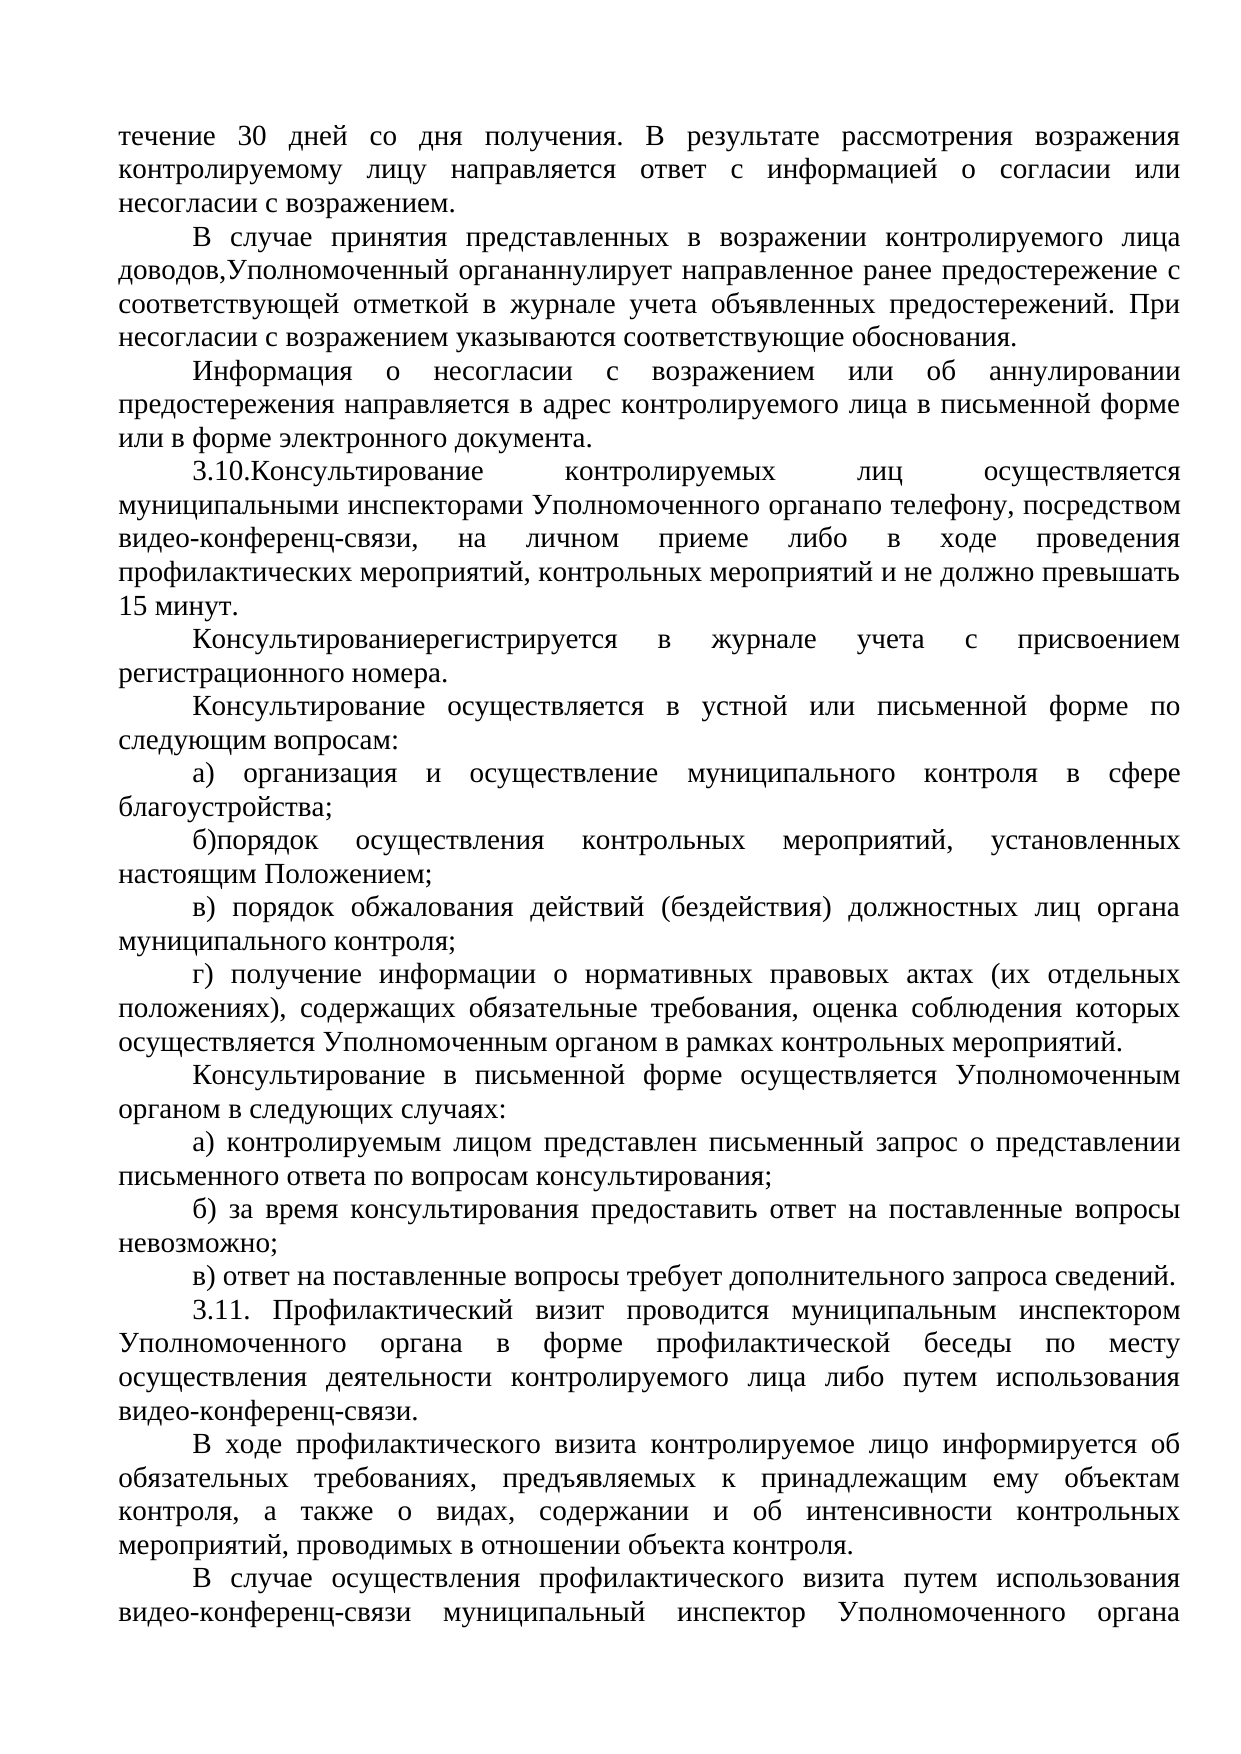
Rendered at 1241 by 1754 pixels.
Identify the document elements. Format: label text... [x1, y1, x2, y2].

text б) за время консультирования предоставить ответ на поставленные вопросы невозможно; [118, 1191, 1181, 1258]
text В ходе профилактического визита контролируемое лицо информируется об обязательных требованиях, предъявляемых к принадлежащим ему объектам контроля, а также о видах, содержании и об интенсивности контрольных мероприятий, проводимых в отношении объекта контроля. [118, 1426, 1181, 1560]
text в) порядок обжалования действий (бездействия) должностных лиц органа муниципального контроля; [118, 889, 1181, 957]
text Консультированиерегистрируется в журнале учета с присвоением регистрационного номера. [118, 621, 1181, 688]
text в) ответ на поставленные вопросы требует дополнительного запроса сведений. [118, 1258, 1181, 1292]
text Консультирование в письменной форме осуществляется Уполномоченным органом в следующих случаях: [118, 1057, 1181, 1124]
text 3.11. Профилактический визит проводится муниципальным инспектором Уполномоченного органа в форме профилактической беседы по месту осуществления деятельности контролируемого лица либо путем использования видео-конференц-связи. [118, 1292, 1181, 1426]
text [118, 1560, 1181, 1627]
text б)порядок осуществления контрольных мероприятий, установленных настоящим Положением; [118, 822, 1181, 889]
text В случае принятия представленных в возражении контролируемого лица доводов,Уполномоченный органаннулирует направленное ранее предостережение с соответствующей отметкой в журнале учета объявленных предостережений. При несогласии с возражением указываются соответствующие обоснования. [118, 219, 1181, 353]
text а) организация и осуществление муниципального контроля в сфере благоустройства; [118, 755, 1181, 822]
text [118, 118, 1181, 219]
text Консультирование осуществляется в устной или письменной форме по следующим вопросам: [118, 688, 1181, 755]
text Информация о несогласии с возражением или об аннулировании предостережения направляется в адрес контролируемого лица в письменной форме или в форме электронного документа. [118, 353, 1181, 453]
text а) контролируемым лицом представлен письменный запрос о представлении письменного ответа по вопросам консультирования; [118, 1124, 1181, 1191]
text г) получение информации о нормативных правовых актах (их отдельных положениях), содержащих обязательные требования, оценка соблюдения которых осуществляется Уполномоченным органом в рамках контрольных мероприятий. [118, 957, 1181, 1057]
text 3.10.Консультирование контролируемых лиц осуществляется муниципальными инспекторами Уполномоченного органапо телефону, посредством видео-конференц-связи, на личном приеме либо в ходе проведения профилактических мероприятий, контрольных мероприятий и не должно превышать 15 минут. [118, 453, 1181, 621]
